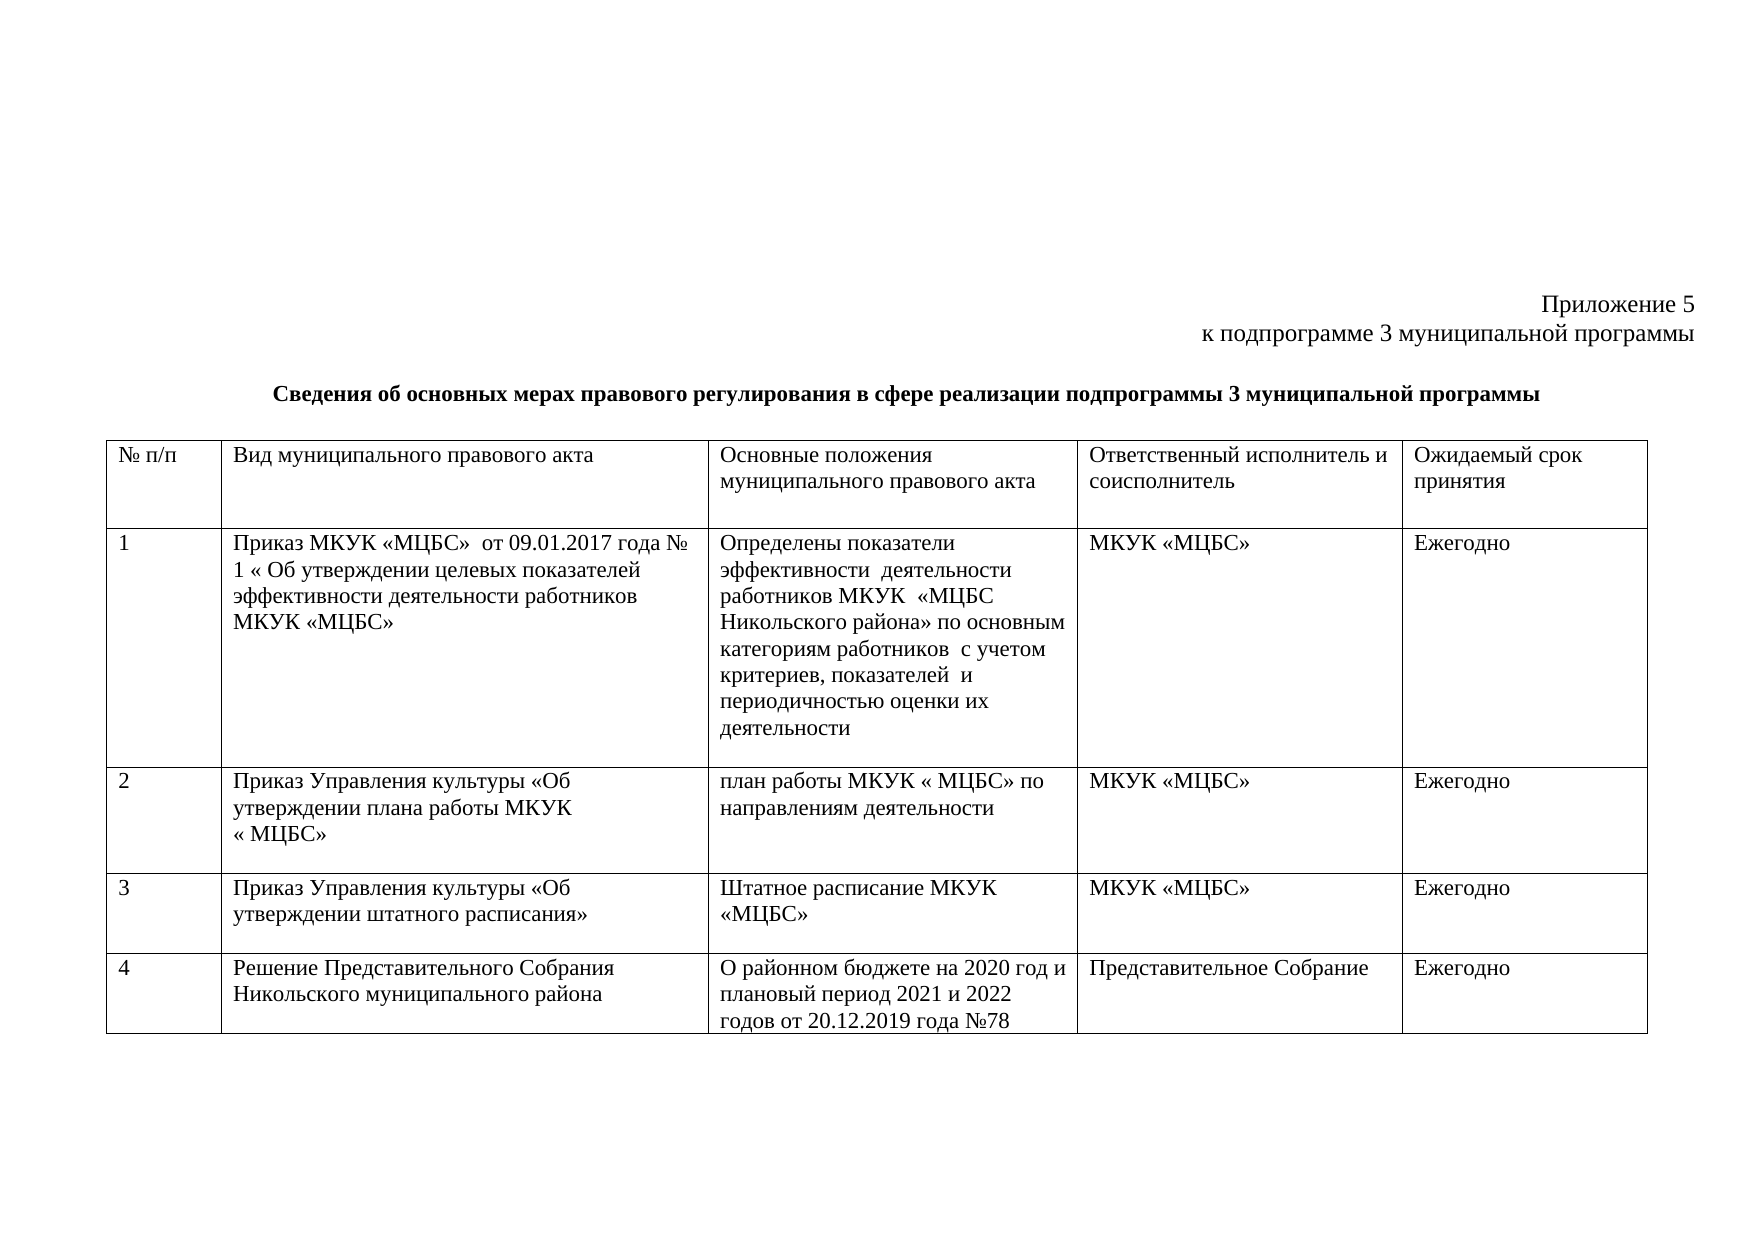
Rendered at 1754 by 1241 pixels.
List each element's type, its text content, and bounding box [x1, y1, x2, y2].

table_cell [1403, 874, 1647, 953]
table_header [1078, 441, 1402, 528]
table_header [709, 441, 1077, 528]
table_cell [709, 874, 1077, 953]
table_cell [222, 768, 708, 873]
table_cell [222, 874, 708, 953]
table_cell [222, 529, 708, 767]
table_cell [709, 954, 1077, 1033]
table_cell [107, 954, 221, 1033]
text Сведения об основных мерах правового регулирования в сфере реализации подпрограммы 3 муниципальной программы [118, 379, 1695, 406]
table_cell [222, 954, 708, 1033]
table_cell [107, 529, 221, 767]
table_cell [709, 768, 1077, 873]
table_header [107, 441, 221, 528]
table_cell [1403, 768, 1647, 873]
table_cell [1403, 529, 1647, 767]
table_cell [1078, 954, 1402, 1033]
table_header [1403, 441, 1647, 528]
text Приложение 5 [118, 289, 1695, 318]
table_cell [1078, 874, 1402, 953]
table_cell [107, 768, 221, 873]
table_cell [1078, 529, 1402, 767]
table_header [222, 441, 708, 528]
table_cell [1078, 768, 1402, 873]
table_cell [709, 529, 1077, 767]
text к подпрограмме 3 муниципальной программы [118, 318, 1695, 347]
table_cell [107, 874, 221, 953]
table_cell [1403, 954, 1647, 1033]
